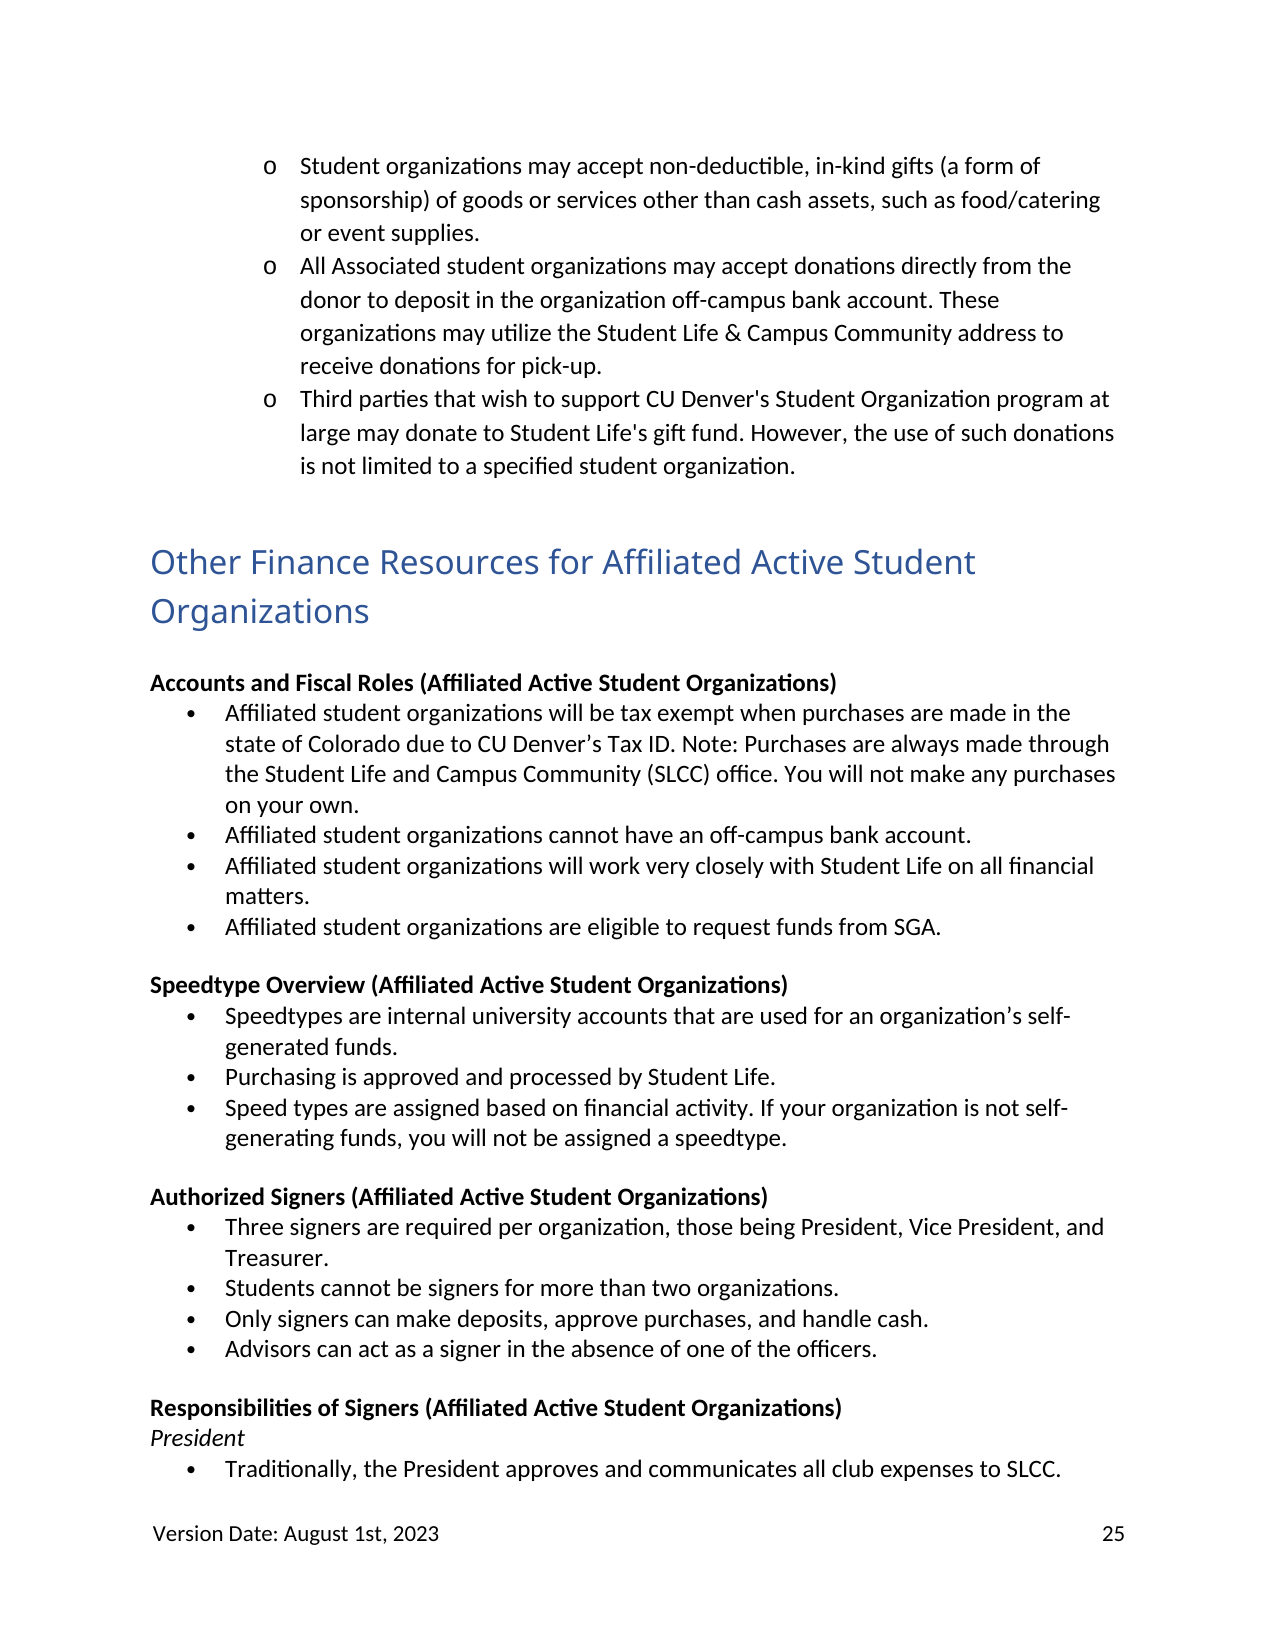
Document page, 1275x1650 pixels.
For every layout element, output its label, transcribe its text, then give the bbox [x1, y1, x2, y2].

list All Associated student organizations may accept donations directly from the donor to deposit in the organization off-campus bank account. These organizations may utilize the Student Life & Campus Community address to receive donations for pick-up. [262, 250, 1125, 381]
subtitle Other Finance Resources for Affiliated Active Student Organizations [150, 538, 1125, 633]
list Advisors can act as a signer in the absence of one of the officers. [187, 1333, 1125, 1364]
list Student organizations may accept non-deductible, in-kind gifts (a form of sponsorship) of goods or services other than cash assets, such as food/catering or event supplies. [262, 150, 1125, 248]
list Students cannot be signers for more than two organizations. [187, 1272, 1125, 1303]
list Three signers are required per organization, those being President, Vice President, and Treasurer. [187, 1211, 1125, 1272]
text Accounts and Fiscal Roles (Affiliated Active Student Organizations) [150, 667, 1125, 697]
text Responsibilities of Signers (Affiliated Active Student Organizations) [150, 1364, 1125, 1422]
list Third parties that wish to support CU Denver's Student Organization program at large may donate to Student Life's gift fund. However, the use of such donations is not limited to a specified student organization. [262, 383, 1125, 481]
list Purchasing is approved and processed by Student Life. [187, 1061, 1125, 1092]
list Affiliated student organizations will be tax exempt when purchases are made in the state of Colorado due to CU Denver’s Tax ID. Note: Purchases are always made through the Student Life and Campus Community (SLCC) office. You will not make any purchases on your own. [187, 697, 1125, 819]
text President [150, 1422, 1125, 1453]
list Affiliated student organizations will work very closely with Student Life on all financial matters. [187, 850, 1125, 911]
list Only signers can make deposits, approve purchases, and handle cash. [187, 1303, 1125, 1333]
list Speed types are assigned based on financial activity. If your organization is not self-generating funds, you will not be assigned a speedtype. [187, 1092, 1125, 1153]
list Speedtypes are internal university accounts that are used for an organization’s self-generated funds. [187, 1000, 1125, 1061]
text Speedtype Overview (Affiliated Active Student Organizations) [150, 942, 1125, 1000]
list Traditionally, the President approves and communicates all club expenses to SLCC. [187, 1453, 1125, 1483]
list Affiliated student organizations cannot have an off-campus bank account. [187, 819, 1125, 850]
list Affiliated student organizations are eligible to request funds from SGA. [187, 911, 1125, 942]
text Authorized Signers (Affiliated Active Student Organizations) [150, 1153, 1125, 1211]
